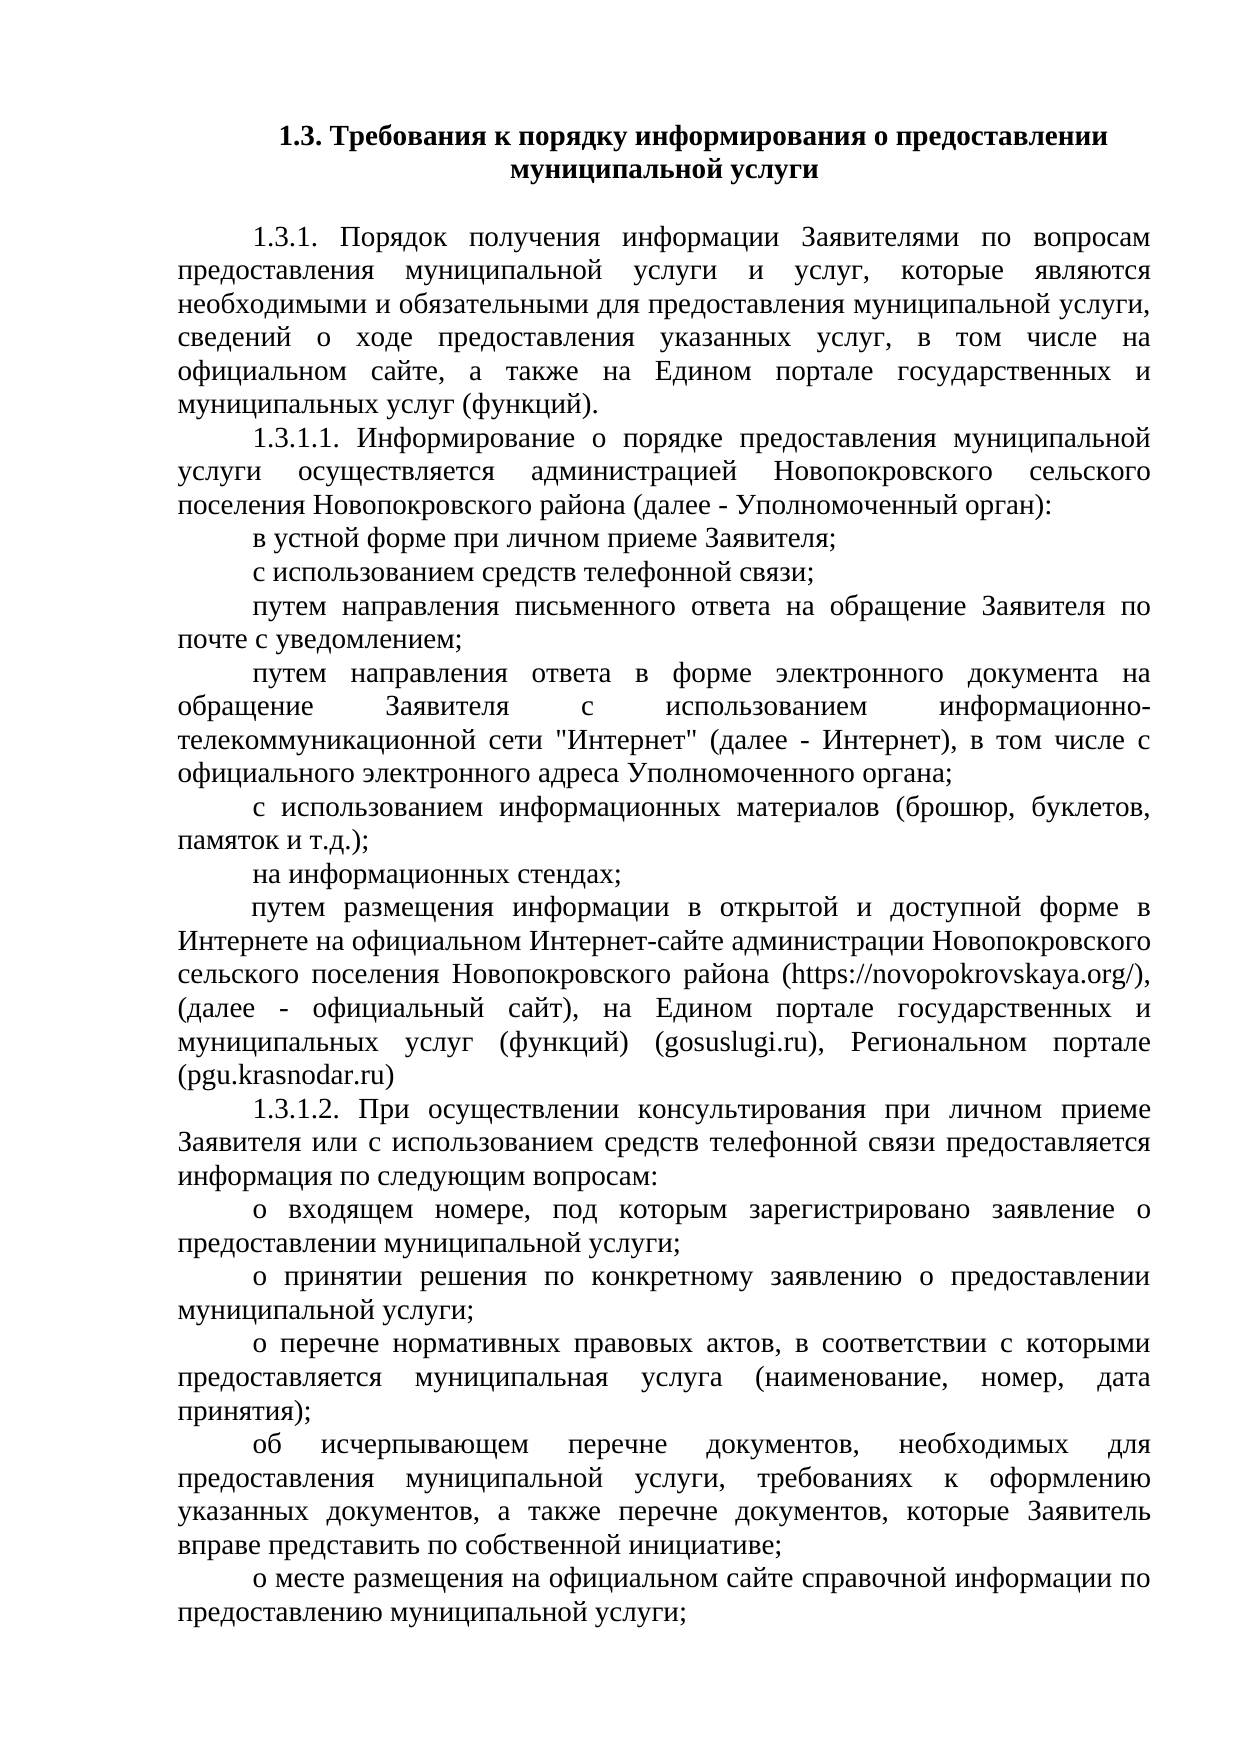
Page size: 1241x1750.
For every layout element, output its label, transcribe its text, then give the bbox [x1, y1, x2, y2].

text о входящем номере, под которым зарегистрировано заявление о предоставлении муниципальной услуги; [177, 1191, 1152, 1258]
text путем размещения информации в открытой и доступной форме в Интернете на официальном Интернет-сайте администрации Новопокровского сельского поселения Новопокровского района (https://novopokrovskaya.org/),(далее - официальный сайт), на Едином портале государственных и муниципальных услуг (функций) (gosuslugi.ru), Региональном портале (pgu.krasnodar.ru) [177, 889, 1152, 1091]
text с использованием средств телефонной связи; [177, 554, 1152, 588]
text на информационных стендах; [177, 856, 1152, 889]
text 1.3.1.1. Информирование о порядке предоставления муниципальной услуги осуществляется администрацией Новопокровского сельского поселения Новопокровского района (далее - Уполномоченный орган): [177, 420, 1152, 521]
text путем направления письменного ответа на обращение Заявителя по почте с уведомлением; [177, 588, 1152, 655]
text с использованием информационных материалов (брошюр, буклетов, памяток и т.д.); [177, 789, 1152, 856]
text о принятии решения по конкретному заявлению о предоставлении муниципальной услуги; [177, 1258, 1152, 1326]
text о месте размещения на официальном сайте справочной информации по предоставлению муниципальной услуги; [177, 1560, 1152, 1627]
text путем направления ответа в форме электронного документа на обращение Заявителя с использованием информационно-телекоммуникационной сети "Интернет" (далее - Интернет), в том числе с официального электронного адреса Уполномоченного органа; [177, 655, 1152, 789]
text 1.3.1.2. При осуществлении консультирования при личном приеме Заявителя или с использованием средств телефонной связи предоставляется информация по следующим вопросам: [177, 1091, 1152, 1191]
text об исчерпывающем перечне документов, необходимых для предоставления муниципальной услуги, требованиях к оформлению указанных документов, а также перечне документов, которые Заявитель вправе представить по собственной инициативе; [177, 1426, 1152, 1560]
text о перечне нормативных правовых актов, в соответствии с которыми предоставляется муниципальная услуга (наименование, номер, дата принятия); [177, 1326, 1152, 1426]
text в устной форме при личном приеме Заявителя; [177, 521, 1152, 554]
text 1.3. Требования к порядку информирования о предоставлении муниципальной услуги [177, 118, 1152, 185]
text 1.3.1. Порядок получения информации Заявителями по вопросам предоставления муниципальной услуги и услуг, которые являются необходимыми и обязательными для предоставления муниципальной услуги, сведений о ходе предоставления указанных услуг, в том числе на официальном сайте, а также на Едином портале государственных и муниципальных услуг (функций). [177, 219, 1152, 420]
